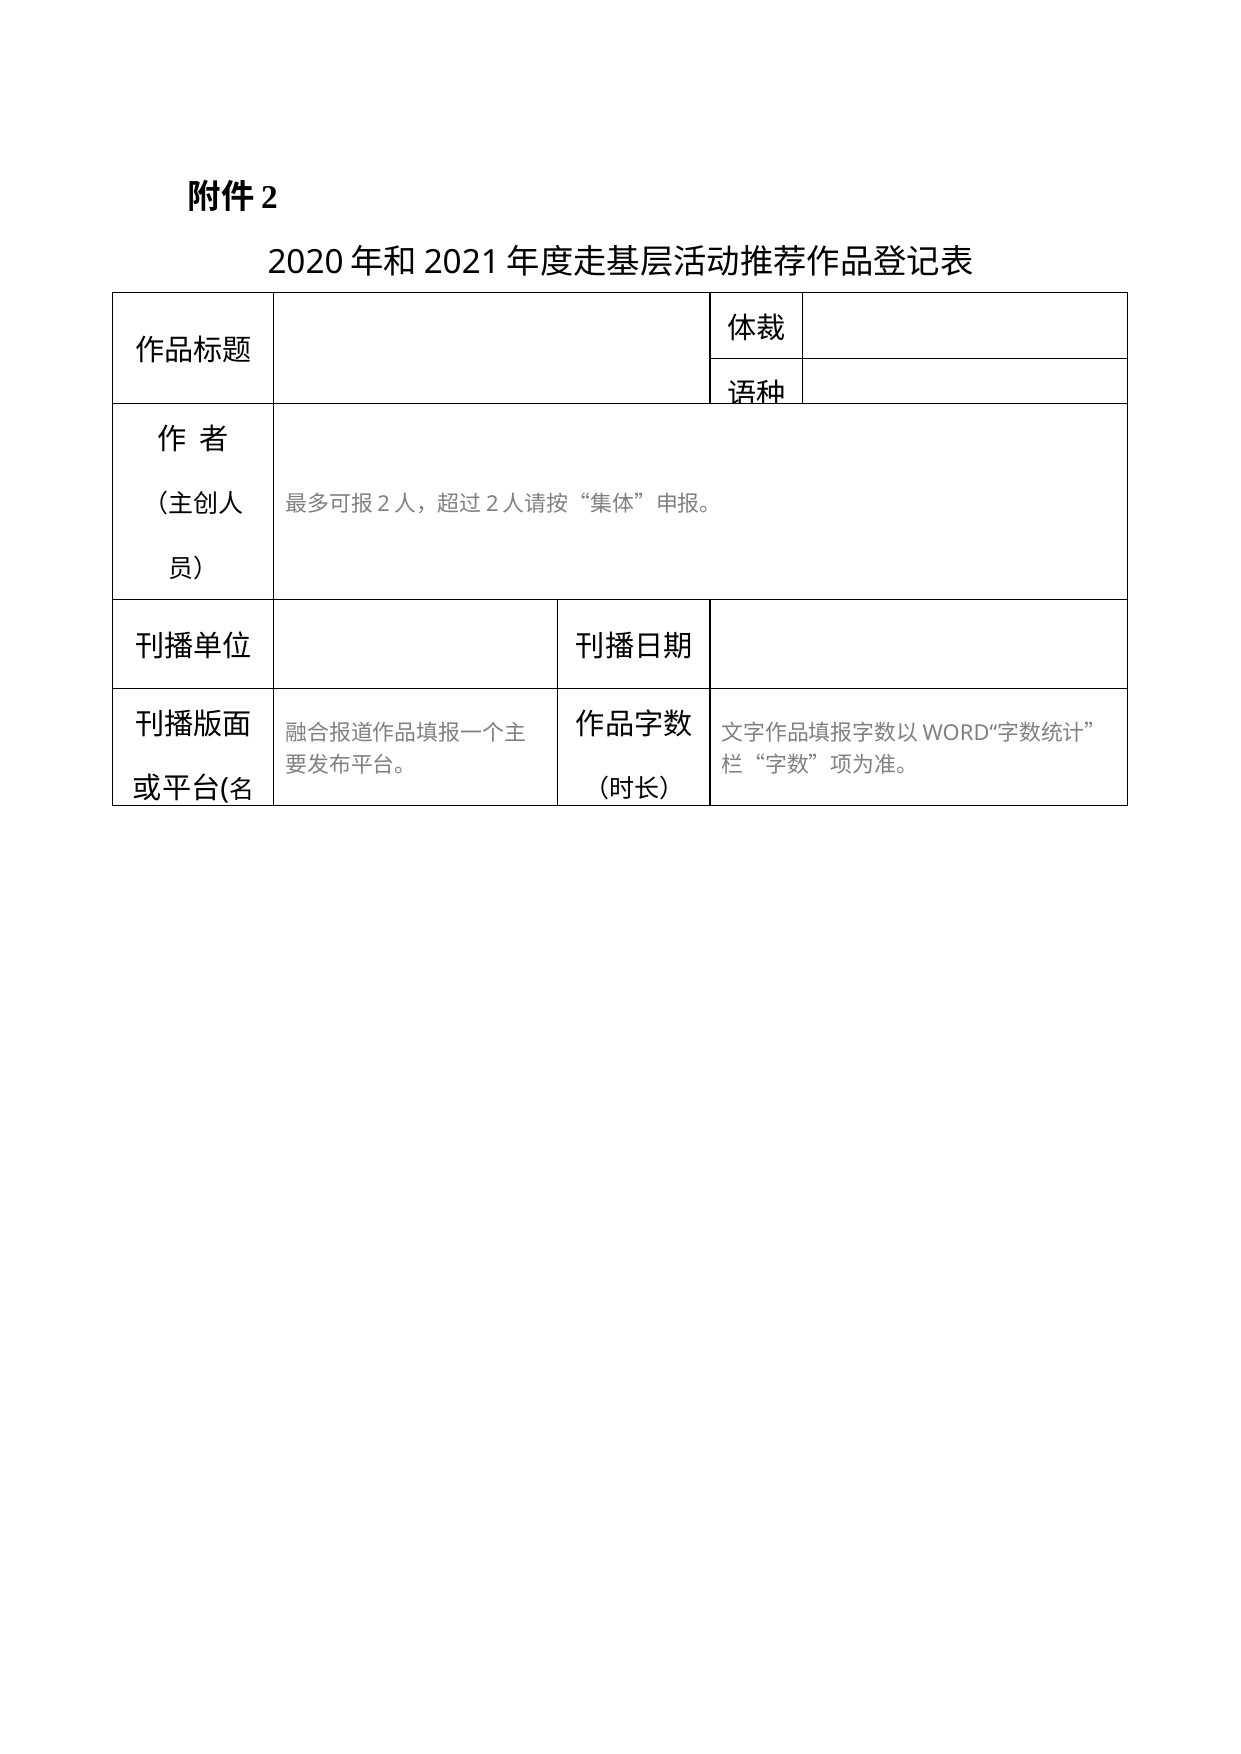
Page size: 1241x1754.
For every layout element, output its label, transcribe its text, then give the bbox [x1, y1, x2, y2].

table_cell 语种 [711, 359, 802, 403]
text 2020年和2021年度走基层活动推荐作品登记表 [187, 227, 1053, 292]
table_header [803, 293, 1127, 358]
table_cell [803, 359, 1127, 403]
table_cell 文字作品填报字数以WORD“字数统计”栏“字数”项为准。 [711, 689, 1127, 804]
table_cell 最多可报2人，超过2人请按“集体”申报。 [274, 404, 1127, 599]
table_cell 刊播版面或平台(名称和版次) [113, 689, 273, 804]
table_cell 作品字数 （时长） [558, 689, 709, 804]
table_cell 融合报道作品填报一个主要发布平台。 [274, 689, 557, 804]
table_cell 刊播日期 [558, 600, 709, 688]
table_cell 刊播单位 [113, 600, 273, 688]
text 附件2 [187, 162, 1053, 227]
table_header 作品标题 [113, 293, 273, 403]
table_cell 作 者 （主创人员） [113, 404, 273, 599]
table_cell [711, 600, 1127, 688]
table_header [274, 293, 709, 403]
table_cell [274, 600, 557, 688]
table_header 体裁 [711, 293, 802, 358]
